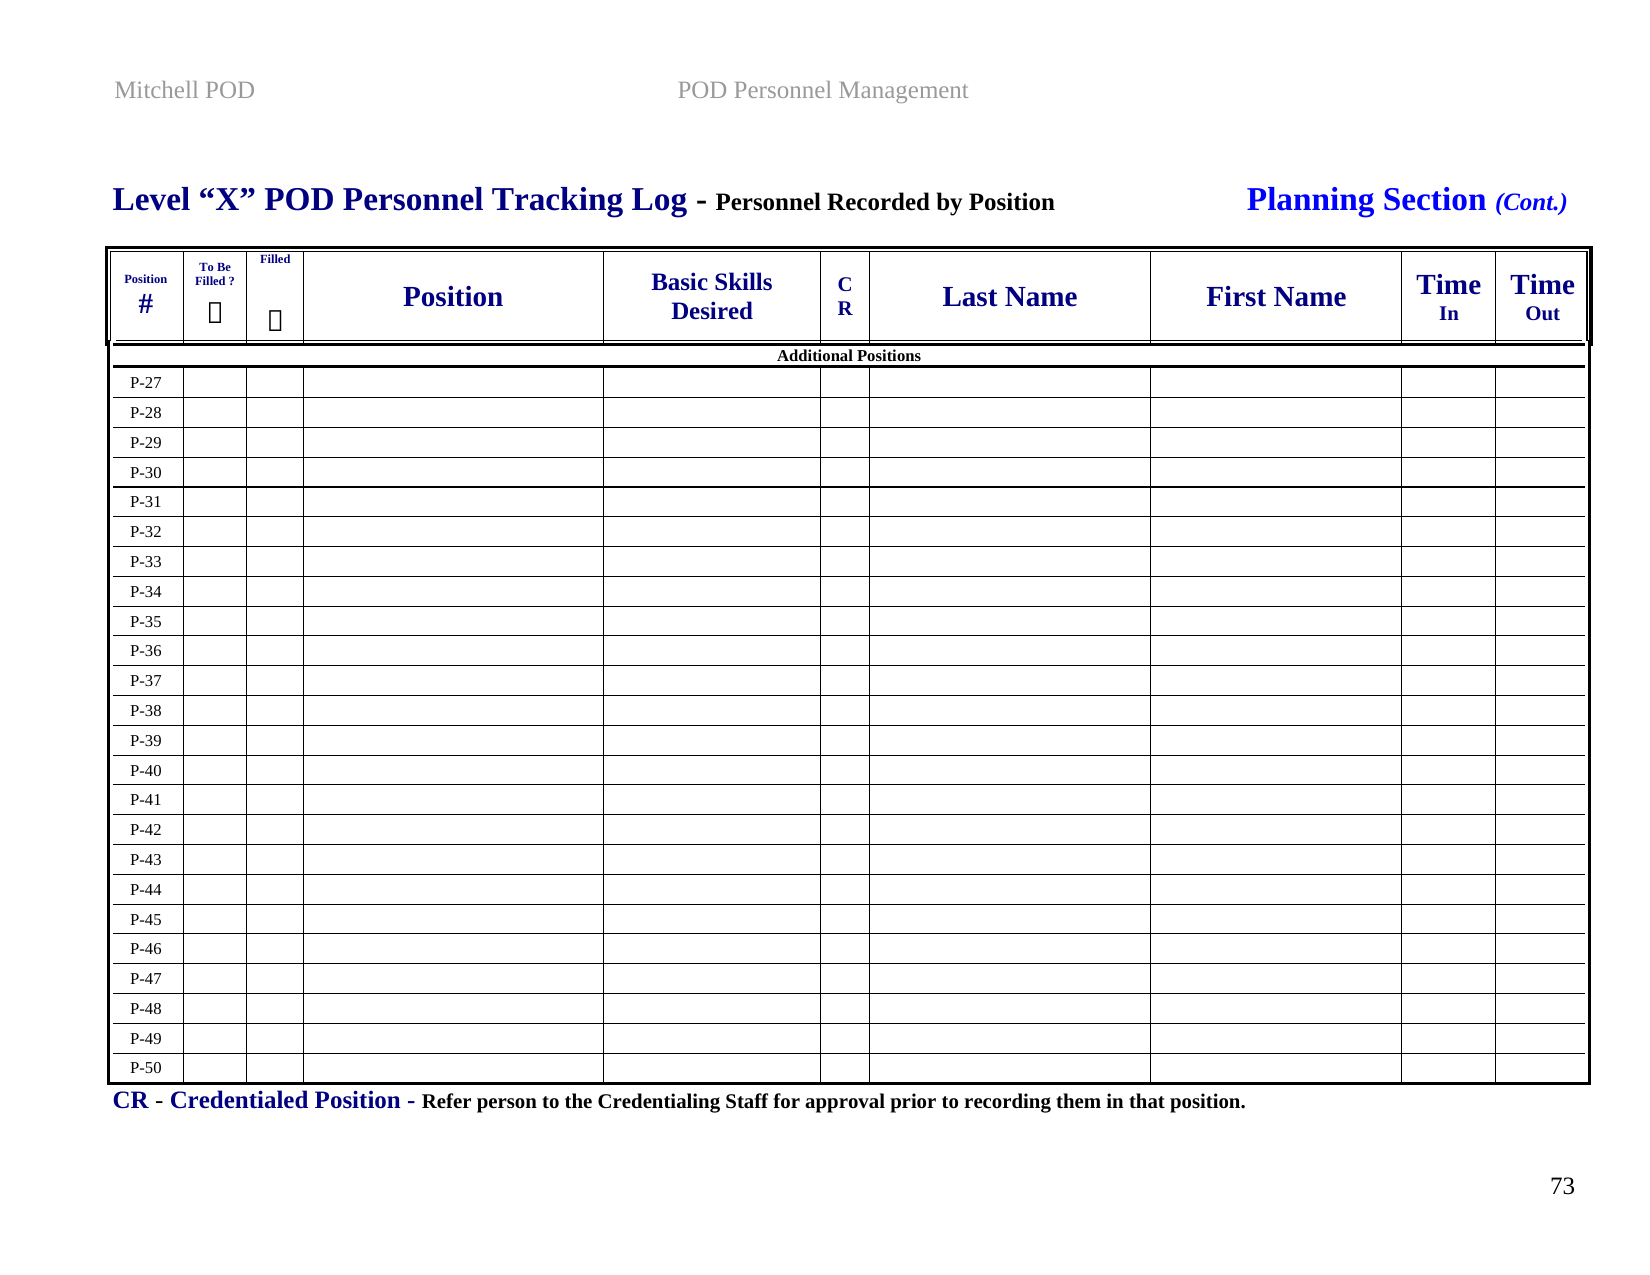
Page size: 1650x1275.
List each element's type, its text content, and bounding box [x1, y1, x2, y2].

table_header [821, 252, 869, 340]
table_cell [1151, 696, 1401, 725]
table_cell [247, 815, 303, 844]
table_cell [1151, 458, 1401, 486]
text Level “X” POD Personnel Tracking Log - Personnel Recorded by Position Planning Section (Cont.) [112, 179, 1575, 217]
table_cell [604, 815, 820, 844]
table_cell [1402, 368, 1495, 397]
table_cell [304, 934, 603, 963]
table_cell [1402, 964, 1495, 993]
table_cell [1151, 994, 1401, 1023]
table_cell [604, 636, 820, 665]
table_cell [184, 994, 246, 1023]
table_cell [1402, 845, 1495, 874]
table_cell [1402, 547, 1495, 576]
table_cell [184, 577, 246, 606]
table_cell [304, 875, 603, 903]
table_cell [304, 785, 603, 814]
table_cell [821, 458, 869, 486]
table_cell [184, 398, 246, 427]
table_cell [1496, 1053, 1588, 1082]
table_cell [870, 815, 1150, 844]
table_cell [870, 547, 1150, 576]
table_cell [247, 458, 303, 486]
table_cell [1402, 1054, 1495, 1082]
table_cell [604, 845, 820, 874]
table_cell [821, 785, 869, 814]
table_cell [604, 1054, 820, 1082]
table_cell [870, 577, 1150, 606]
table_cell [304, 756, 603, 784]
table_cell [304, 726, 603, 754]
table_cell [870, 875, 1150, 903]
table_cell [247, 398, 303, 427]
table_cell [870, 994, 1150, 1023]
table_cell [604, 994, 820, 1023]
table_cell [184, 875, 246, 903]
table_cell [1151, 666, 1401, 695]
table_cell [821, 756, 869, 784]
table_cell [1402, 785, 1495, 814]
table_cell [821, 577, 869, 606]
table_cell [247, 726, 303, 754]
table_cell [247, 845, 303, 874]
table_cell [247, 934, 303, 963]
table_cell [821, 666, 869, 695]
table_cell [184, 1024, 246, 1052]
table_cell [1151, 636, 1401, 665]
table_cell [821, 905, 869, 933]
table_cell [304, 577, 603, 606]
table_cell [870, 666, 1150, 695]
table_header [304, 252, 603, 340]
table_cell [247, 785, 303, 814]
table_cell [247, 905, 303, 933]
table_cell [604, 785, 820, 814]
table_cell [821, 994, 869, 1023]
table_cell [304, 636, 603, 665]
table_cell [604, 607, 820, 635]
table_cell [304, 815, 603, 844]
text CR - Credentialed Position - Refer person to the Credentialing Staff for approval prior to recording them in that position. [112, 1085, 1575, 1114]
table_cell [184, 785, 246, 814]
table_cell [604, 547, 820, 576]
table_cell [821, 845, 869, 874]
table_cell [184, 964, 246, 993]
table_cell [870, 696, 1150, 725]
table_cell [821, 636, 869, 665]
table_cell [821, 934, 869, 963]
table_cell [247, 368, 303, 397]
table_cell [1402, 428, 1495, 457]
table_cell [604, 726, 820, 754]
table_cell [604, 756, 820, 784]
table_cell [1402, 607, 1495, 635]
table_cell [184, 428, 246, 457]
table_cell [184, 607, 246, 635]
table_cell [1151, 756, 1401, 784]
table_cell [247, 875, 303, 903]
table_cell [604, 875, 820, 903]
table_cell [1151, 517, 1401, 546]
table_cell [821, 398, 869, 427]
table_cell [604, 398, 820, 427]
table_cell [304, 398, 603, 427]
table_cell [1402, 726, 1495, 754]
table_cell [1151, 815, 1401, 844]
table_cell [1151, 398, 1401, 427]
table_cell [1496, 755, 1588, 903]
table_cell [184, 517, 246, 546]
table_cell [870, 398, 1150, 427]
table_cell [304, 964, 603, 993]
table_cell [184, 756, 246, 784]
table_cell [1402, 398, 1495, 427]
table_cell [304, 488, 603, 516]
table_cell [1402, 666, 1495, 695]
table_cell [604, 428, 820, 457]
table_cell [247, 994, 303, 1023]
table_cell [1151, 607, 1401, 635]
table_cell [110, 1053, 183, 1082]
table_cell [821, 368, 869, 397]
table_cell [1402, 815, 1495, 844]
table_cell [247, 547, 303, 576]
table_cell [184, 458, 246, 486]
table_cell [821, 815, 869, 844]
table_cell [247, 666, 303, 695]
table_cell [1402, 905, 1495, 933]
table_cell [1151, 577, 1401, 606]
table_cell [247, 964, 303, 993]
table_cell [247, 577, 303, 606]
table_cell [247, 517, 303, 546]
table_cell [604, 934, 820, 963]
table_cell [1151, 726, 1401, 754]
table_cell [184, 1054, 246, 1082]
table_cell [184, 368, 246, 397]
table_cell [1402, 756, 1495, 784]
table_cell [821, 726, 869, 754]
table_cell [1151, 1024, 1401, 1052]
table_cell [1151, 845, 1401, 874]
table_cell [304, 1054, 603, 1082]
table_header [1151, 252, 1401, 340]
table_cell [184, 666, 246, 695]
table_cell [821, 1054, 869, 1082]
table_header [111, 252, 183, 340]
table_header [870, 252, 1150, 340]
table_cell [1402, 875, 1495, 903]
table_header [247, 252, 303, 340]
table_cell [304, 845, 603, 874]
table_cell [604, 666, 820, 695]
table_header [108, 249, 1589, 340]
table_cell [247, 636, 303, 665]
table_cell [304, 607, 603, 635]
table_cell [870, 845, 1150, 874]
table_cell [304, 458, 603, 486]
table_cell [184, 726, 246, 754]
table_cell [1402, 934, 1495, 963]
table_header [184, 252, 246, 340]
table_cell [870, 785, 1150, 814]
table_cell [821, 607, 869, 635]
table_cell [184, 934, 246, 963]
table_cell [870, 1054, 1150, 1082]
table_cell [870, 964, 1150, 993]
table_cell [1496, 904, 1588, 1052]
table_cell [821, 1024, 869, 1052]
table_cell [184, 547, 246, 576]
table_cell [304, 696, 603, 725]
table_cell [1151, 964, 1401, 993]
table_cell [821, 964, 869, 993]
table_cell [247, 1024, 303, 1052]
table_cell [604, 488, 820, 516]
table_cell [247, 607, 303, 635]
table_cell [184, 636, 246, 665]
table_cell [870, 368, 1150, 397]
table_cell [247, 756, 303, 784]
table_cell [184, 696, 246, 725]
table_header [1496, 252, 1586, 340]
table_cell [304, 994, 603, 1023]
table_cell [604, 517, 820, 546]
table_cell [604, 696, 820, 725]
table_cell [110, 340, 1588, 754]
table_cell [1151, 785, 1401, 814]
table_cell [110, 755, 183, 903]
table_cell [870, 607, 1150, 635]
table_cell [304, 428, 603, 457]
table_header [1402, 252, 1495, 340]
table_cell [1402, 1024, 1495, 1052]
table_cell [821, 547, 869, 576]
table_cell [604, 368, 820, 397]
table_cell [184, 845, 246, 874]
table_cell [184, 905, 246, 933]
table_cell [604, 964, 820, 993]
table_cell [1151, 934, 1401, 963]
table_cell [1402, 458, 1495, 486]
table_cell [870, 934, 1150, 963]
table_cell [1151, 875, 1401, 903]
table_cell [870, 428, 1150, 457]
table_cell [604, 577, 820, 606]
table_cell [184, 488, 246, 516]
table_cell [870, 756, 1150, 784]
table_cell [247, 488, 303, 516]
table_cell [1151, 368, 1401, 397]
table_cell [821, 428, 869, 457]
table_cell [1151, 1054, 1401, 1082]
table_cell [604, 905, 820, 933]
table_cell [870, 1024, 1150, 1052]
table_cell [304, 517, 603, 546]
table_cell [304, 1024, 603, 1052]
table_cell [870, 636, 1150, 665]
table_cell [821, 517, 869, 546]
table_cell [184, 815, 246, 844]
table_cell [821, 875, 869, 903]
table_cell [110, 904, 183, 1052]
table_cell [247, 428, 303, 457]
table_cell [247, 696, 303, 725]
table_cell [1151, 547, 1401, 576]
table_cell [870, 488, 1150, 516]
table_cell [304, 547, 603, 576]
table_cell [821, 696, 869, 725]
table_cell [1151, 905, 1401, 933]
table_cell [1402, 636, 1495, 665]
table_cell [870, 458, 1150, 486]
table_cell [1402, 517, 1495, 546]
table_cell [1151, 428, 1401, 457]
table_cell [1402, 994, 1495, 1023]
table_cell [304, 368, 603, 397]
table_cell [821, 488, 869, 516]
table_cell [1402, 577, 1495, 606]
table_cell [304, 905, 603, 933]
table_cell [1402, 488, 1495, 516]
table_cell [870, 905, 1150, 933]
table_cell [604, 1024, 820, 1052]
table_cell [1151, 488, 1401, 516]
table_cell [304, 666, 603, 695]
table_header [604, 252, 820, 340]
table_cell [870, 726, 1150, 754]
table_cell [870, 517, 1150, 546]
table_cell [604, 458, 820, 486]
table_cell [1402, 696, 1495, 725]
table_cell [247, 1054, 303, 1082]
